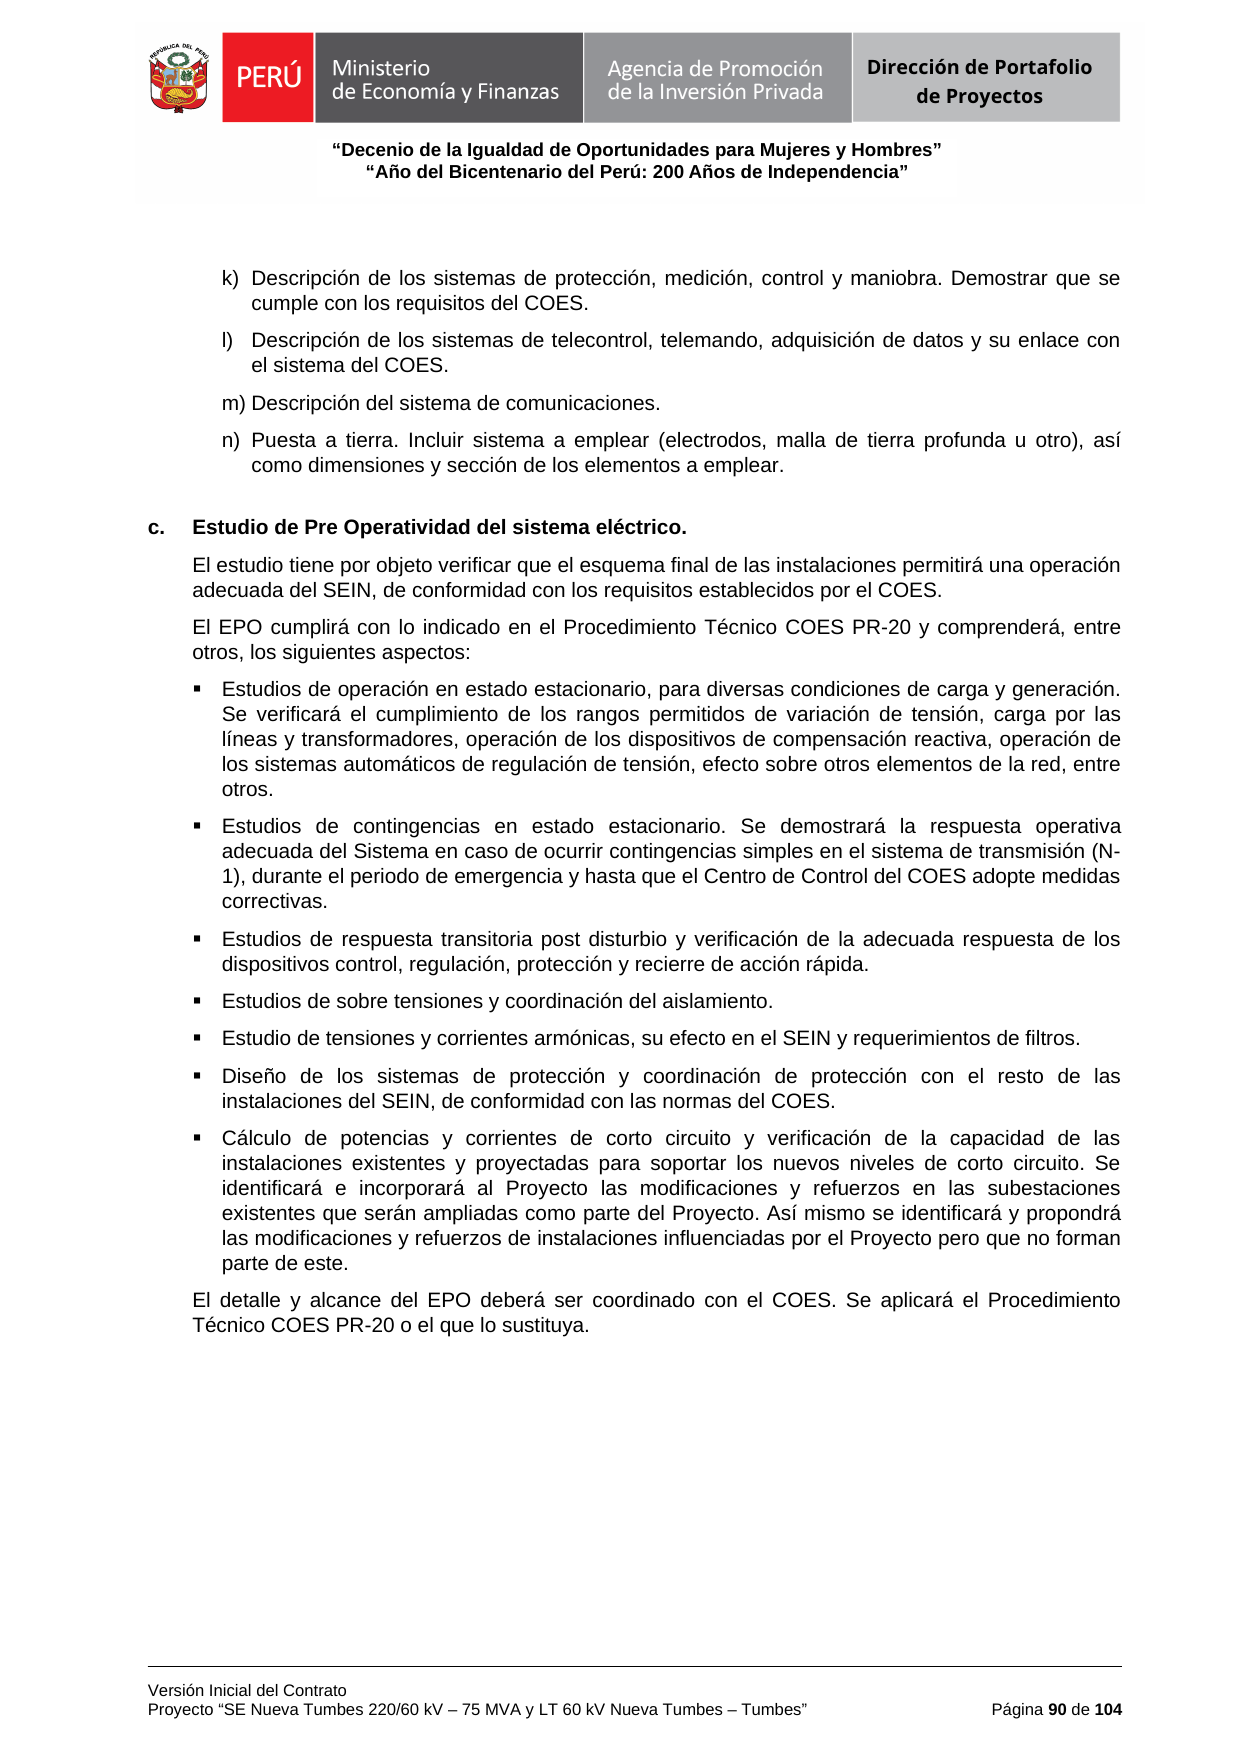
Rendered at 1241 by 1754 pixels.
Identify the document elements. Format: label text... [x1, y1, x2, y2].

list Estudios de contingencias en estado estacionario. Se demostrará la respuesta operativa adecuada del Sistema en caso de ocurrir contingencias simples en el sistema de transmisión (N-1), durante el periodo de emergencia y hasta que el Centro de Control del COES adopte medidas correctivas. [192, 814, 1122, 913]
list Diseño de los sistemas de protección y coordinación de protección con el resto de las instalaciones del SEIN, de conformidad con las normas del COES. [192, 1064, 1122, 1113]
picture [135, 22, 1145, 204]
text El EPO cumplirá con lo indicado en el Procedimiento Técnico COES PR-20 y comprenderá, entre otros, los siguientes aspectos: [192, 615, 1122, 664]
list Cálculo de potencias y corrientes de corto circuito y verificación de la capacidad de las instalaciones existentes y proyectadas para soportar los nuevos niveles de corto circuito. Se identificará e incorporará al Proyecto las modificaciones y refuerzos en las subestaciones existentes que serán ampliadas como parte del Proyecto. Así mismo se identificará y propondrá las modificaciones y refuerzos de instalaciones influenciadas por el Proyecto pero que no forman parte de este. [192, 1126, 1122, 1275]
text El detalle y alcance del EPO deberá ser coordinado con el COES. Se aplicará el Procedimiento Técnico COES PR-20 o el que lo sustituya. [192, 1288, 1122, 1337]
list Estudio de Pre Operatividad del sistema eléctrico. [148, 515, 1122, 539]
list Descripción del sistema de comunicaciones. [222, 390, 1122, 414]
list Estudios de respuesta transitoria post disturbio y verificación de la adecuada respuesta de los dispositivos control, regulación, protección y recierre de acción rápida. [192, 926, 1122, 975]
list Descripción de los sistemas de telecontrol, telemando, adquisición de datos y su enlace con el sistema del COES. [222, 328, 1122, 377]
list Estudio de tensiones y corrientes armónicas, su efecto en el SEIN y requerimientos de filtros. [192, 1026, 1122, 1050]
list Estudios de sobre tensiones y coordinación del aislamiento. [192, 989, 1122, 1013]
list Puesta a tierra. Incluir sistema a emplear (electrodos, malla de tierra profunda u otro), así como dimensiones y sección de los elementos a emplear. [222, 428, 1122, 477]
text El estudio tiene por objeto verificar que el esquema final de las instalaciones permitirá una operación adecuada del SEIN, de conformidad con los requisitos establecidos por el COES. [192, 552, 1122, 601]
list Estudios de operación en estado estacionario, para diversas condiciones de carga y generación. Se verificará el cumplimiento de los rangos permitidos de variación de tensión, carga por las líneas y transformadores, operación de los dispositivos de compensación reactiva, operación de los sistemas automáticos de regulación de tensión, efecto sobre otros elementos de la red, entre otros. [192, 677, 1122, 801]
list Descripción de los sistemas de protección, medición, control y maniobra. Demostrar que se cumple con los requisitos del COES. [222, 266, 1122, 315]
